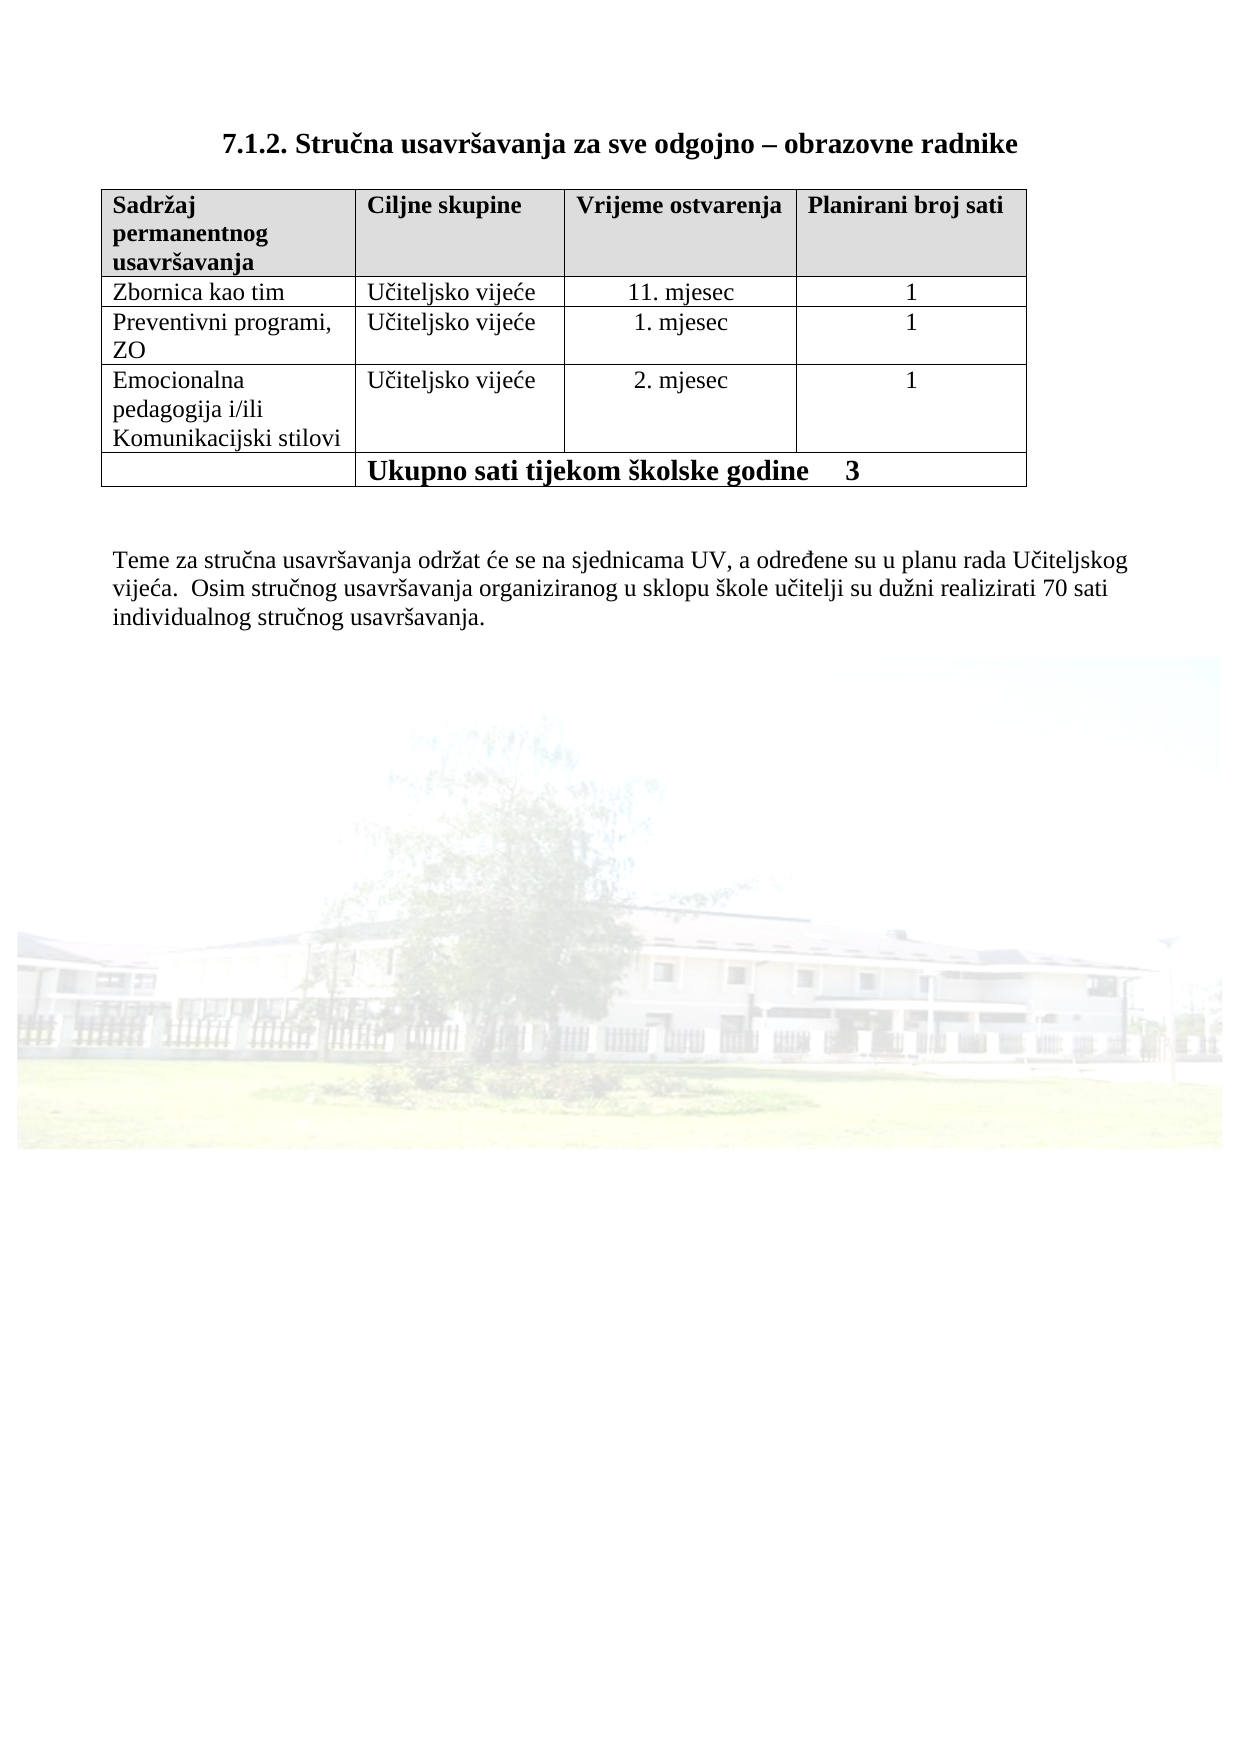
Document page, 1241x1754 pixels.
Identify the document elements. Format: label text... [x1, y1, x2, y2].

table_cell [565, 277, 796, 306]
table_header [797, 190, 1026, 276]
text 7.1.2. Stručna usavršavanja za sve odgojno – obrazovne radnike [75, 126, 1165, 160]
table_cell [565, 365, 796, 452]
text Teme za stručna usavršavanja održat će se na sjednicama UV, a određene su u planu rada Učiteljskog vijeća. Osim stručnog usavršavanja organiziranog u sklopu škole učitelji su dužni realizirati 70 sati individualnog stručnog usavršavanja.7.2. Stručna usavršavanja izvan škole [112, 545, 1165, 631]
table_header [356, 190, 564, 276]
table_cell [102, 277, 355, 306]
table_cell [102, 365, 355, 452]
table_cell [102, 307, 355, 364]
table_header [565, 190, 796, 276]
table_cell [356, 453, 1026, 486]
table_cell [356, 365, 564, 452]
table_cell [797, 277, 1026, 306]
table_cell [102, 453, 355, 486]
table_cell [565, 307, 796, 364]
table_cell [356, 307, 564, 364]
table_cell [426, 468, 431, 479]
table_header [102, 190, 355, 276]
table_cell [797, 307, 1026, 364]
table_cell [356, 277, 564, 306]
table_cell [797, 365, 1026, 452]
